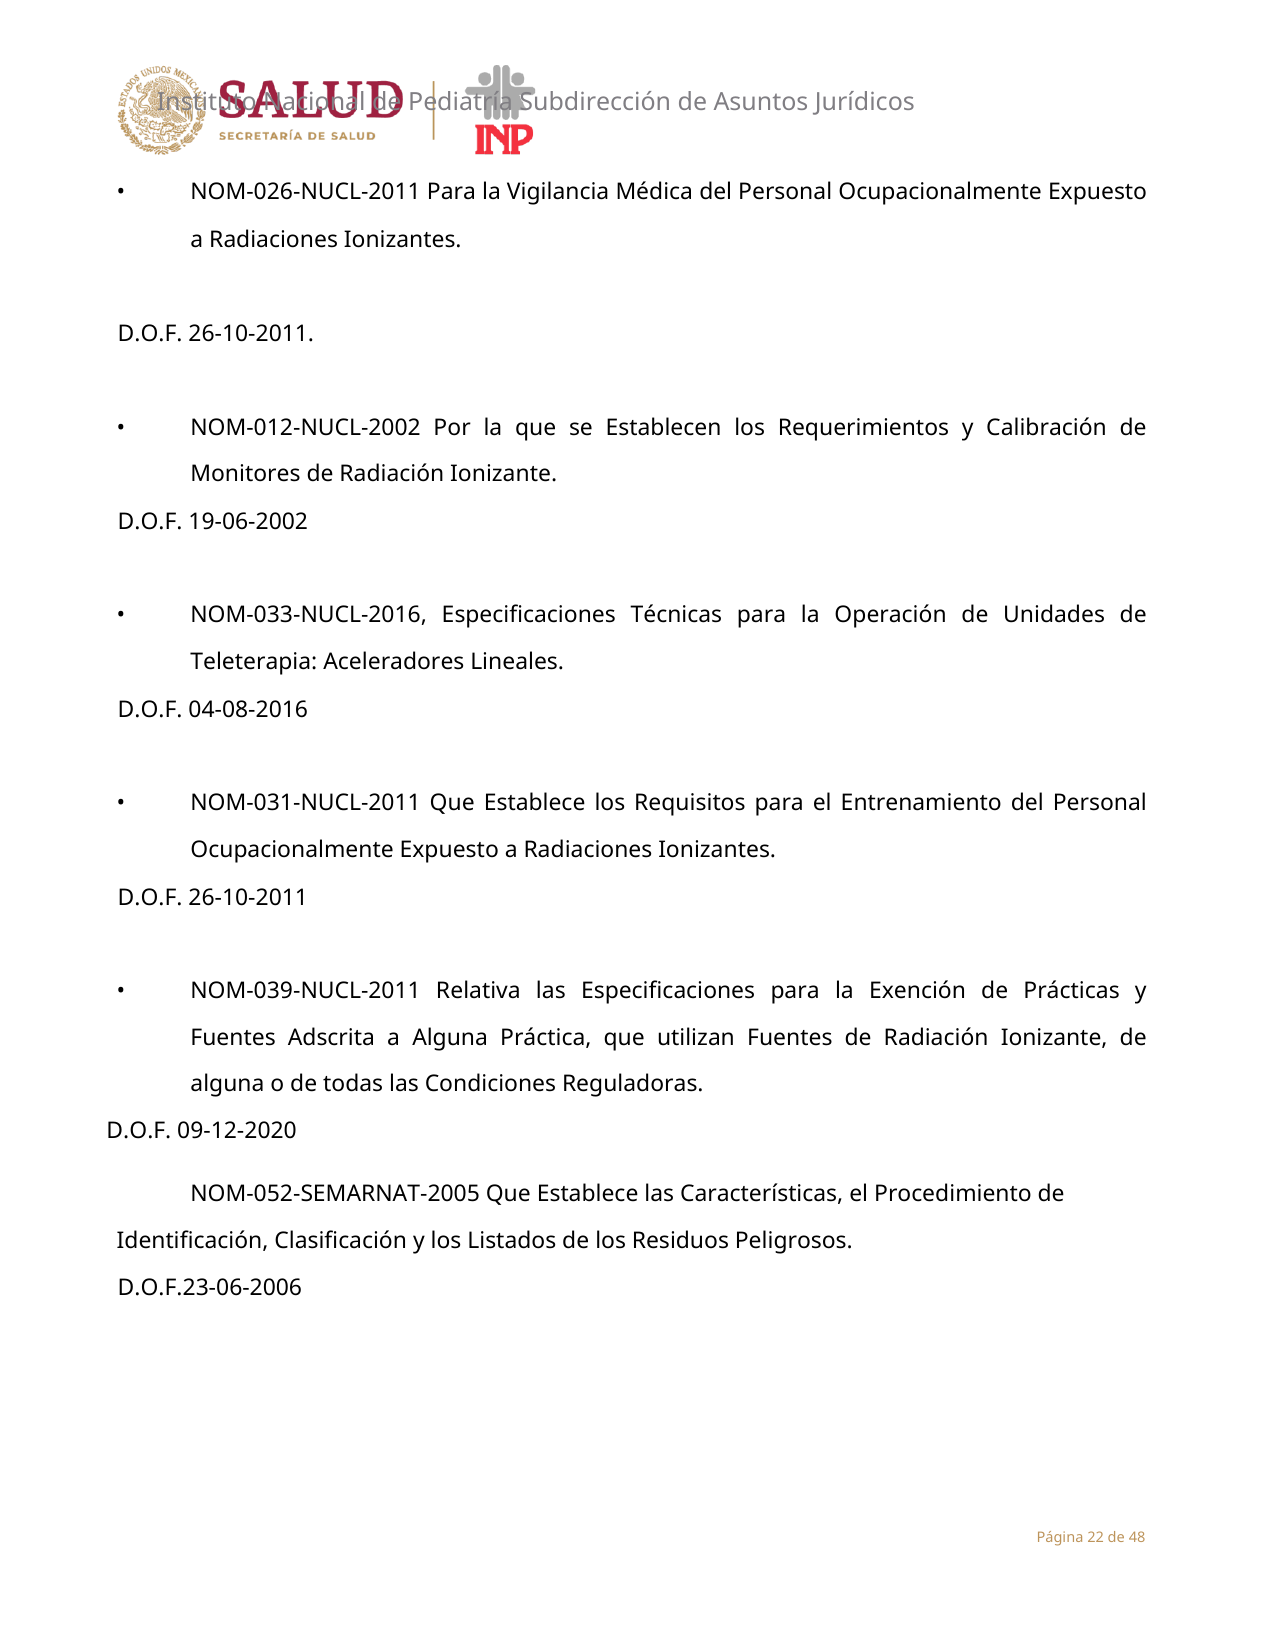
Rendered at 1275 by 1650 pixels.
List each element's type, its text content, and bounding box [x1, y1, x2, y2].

text D.O.F. 26-10-2011. [117, 317, 1148, 348]
list NOM-026-NUCL-2011 Para la Vigilancia Médica del Personal Ocupacionalmente Expuesto a Radiaciones Ionizantes. [116, 175, 1148, 254]
text D.O.F. 04-08-2016 [117, 693, 1148, 724]
picture [106, 1436, 1275, 1650]
text D.O.F. 19-06-2002 [117, 504, 1148, 536]
list NOM-031-NUCL-2011 Que Establece los Requisitos para el Entrenamiento del Personal Ocupacionalmente Expuesto a Radiaciones Ionizantes. [116, 786, 1148, 864]
list NOM-012-NUCL-2002 Por la que se Establecen los Requerimientos y Calibración de Monitores de Radiación Ionizante. [116, 411, 1148, 489]
picture [117, 65, 536, 155]
text NOM-052-SEMARNAT-2005 Que Establece las Características, el Procedimiento de Identificación, Clasificación y los Listados de los Residuos Peligrosos. [116, 1176, 1148, 1255]
text D.O.F. 09-12-2020 [106, 1114, 1149, 1145]
list NOM-033-NUCL-2016, Especificaciones Técnicas para la Operación de Unidades de Teleterapia: Aceleradores Lineales. [116, 598, 1148, 676]
text D.O.F. 26-10-2011 [117, 881, 1148, 912]
list NOM-039-NUCL-2011 Relativa las Especificaciones para la Exención de Prácticas y Fuentes Adscrita a Alguna Práctica, que utilizan Fuentes de Radiación Ionizante, de alguna o de todas las Condiciones Reguladoras. [116, 974, 1148, 1098]
text D.O.F.23-06-2006 [117, 1271, 1148, 1302]
